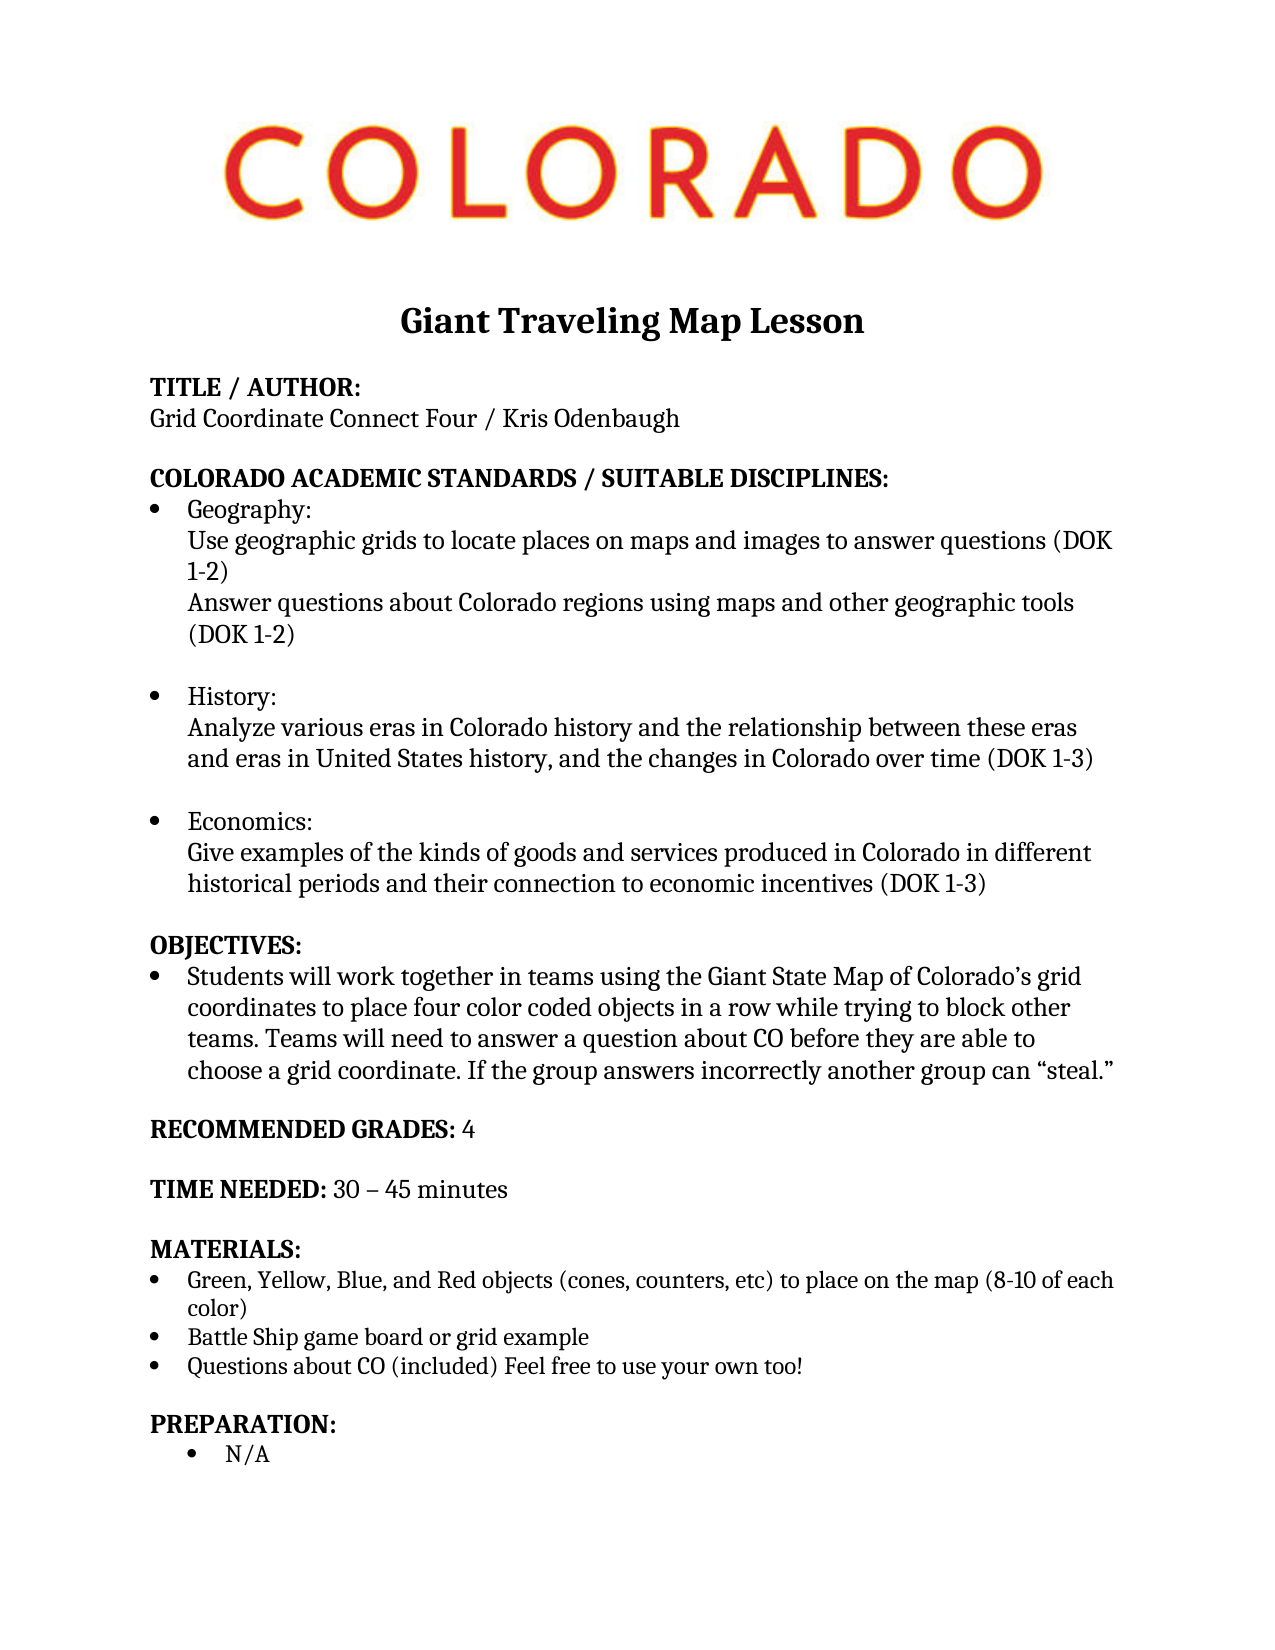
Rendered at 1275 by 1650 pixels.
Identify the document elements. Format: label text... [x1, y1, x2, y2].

list Green, Yellow, Blue, and Red objects (cones, counters, etc) to place on the map (8-10 of each color) [150, 1266, 1116, 1323]
text Grid Coordinate Connect Four / Kris Odenbaugh [150, 403, 1116, 434]
text COLORADO ACADEMIC STANDARDS / SUITABLE DISCIPLINES: [150, 463, 1116, 494]
list Battle Ship game board or grid example [150, 1323, 1116, 1352]
list Answer questions about Colorado regions using maps and other geographic tools (DOK 1-2) [187, 587, 1116, 650]
picture [175, 84, 1088, 258]
text OBJECTIVES: [150, 930, 1116, 961]
list Questions about CO (included) Feel free to use your own too! [150, 1352, 1116, 1381]
text MATERIALS: [150, 1234, 1116, 1266]
list Use geographic grids to locate places on maps and images to answer questions (DOK 1-2) [187, 525, 1116, 587]
list Students will work together in teams using the Giant State Map of Colorado’s grid coordinates to place four color coded objects in a row while trying to block other teams. Teams will need to answer a question about CO before they are able to choose a grid coordinate. If the group answers incorrectly another group can “steal.” [150, 961, 1116, 1086]
text RECOMMENDED GRADES: 4 [150, 1114, 1116, 1146]
list History: [150, 681, 1116, 712]
list Analyze various eras in Colorado history and the relationship between these eras and eras in United States history, and the changes in Colorado over time (DOK 1-3) [187, 712, 1116, 774]
list N/A [187, 1440, 1116, 1469]
list Geography: [150, 494, 1116, 525]
text TITLE / AUTHOR: [150, 372, 1116, 403]
list Economics: [150, 806, 1116, 837]
text TIME NEEDED: 30 – 45 minutes [150, 1174, 1116, 1206]
list Give examples of the kinds of goods and services produced in Colorado in different historical periods and their connection to economic incentives (DOK 1-3) [187, 837, 1116, 899]
text PREPARATION: [150, 1409, 1116, 1440]
